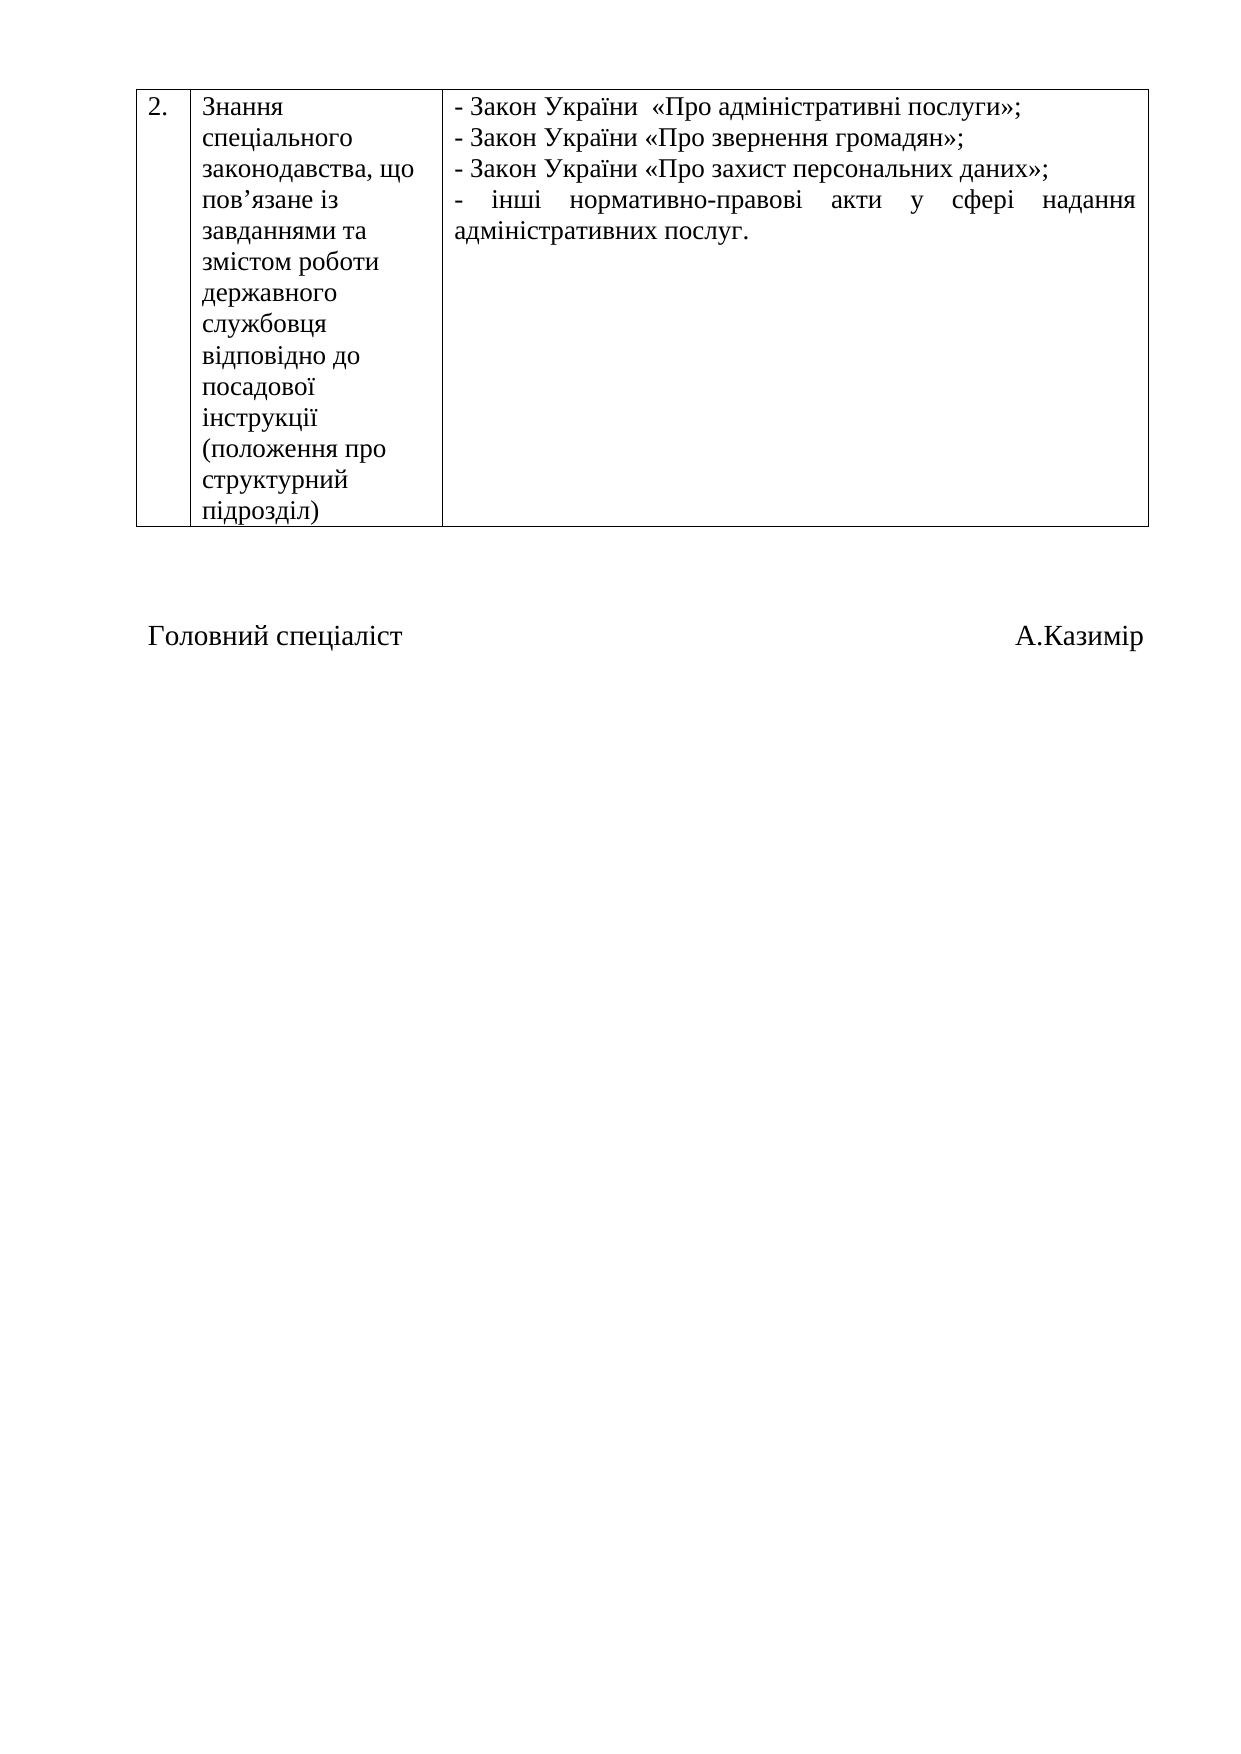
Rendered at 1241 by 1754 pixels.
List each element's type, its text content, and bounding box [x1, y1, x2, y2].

table_cell - Закон України «Про адміністративні послуги»; - Закон України «Про звернення громадян»; - Закон України «Про захист персональних даних»; - інші нормативно-правові акти у сфері надання адміністративних послуг. [443, 90, 1148, 526]
table_cell 2. [137, 90, 190, 526]
table_cell Знання спеціального законодавства, що пов’язане із завданнями та змістом роботи державного службовця відповідно до посадової інструкції (положення про структурний підрозділ) [191, 90, 442, 526]
text Головний спеціаліст А.Казимір [148, 618, 1152, 651]
